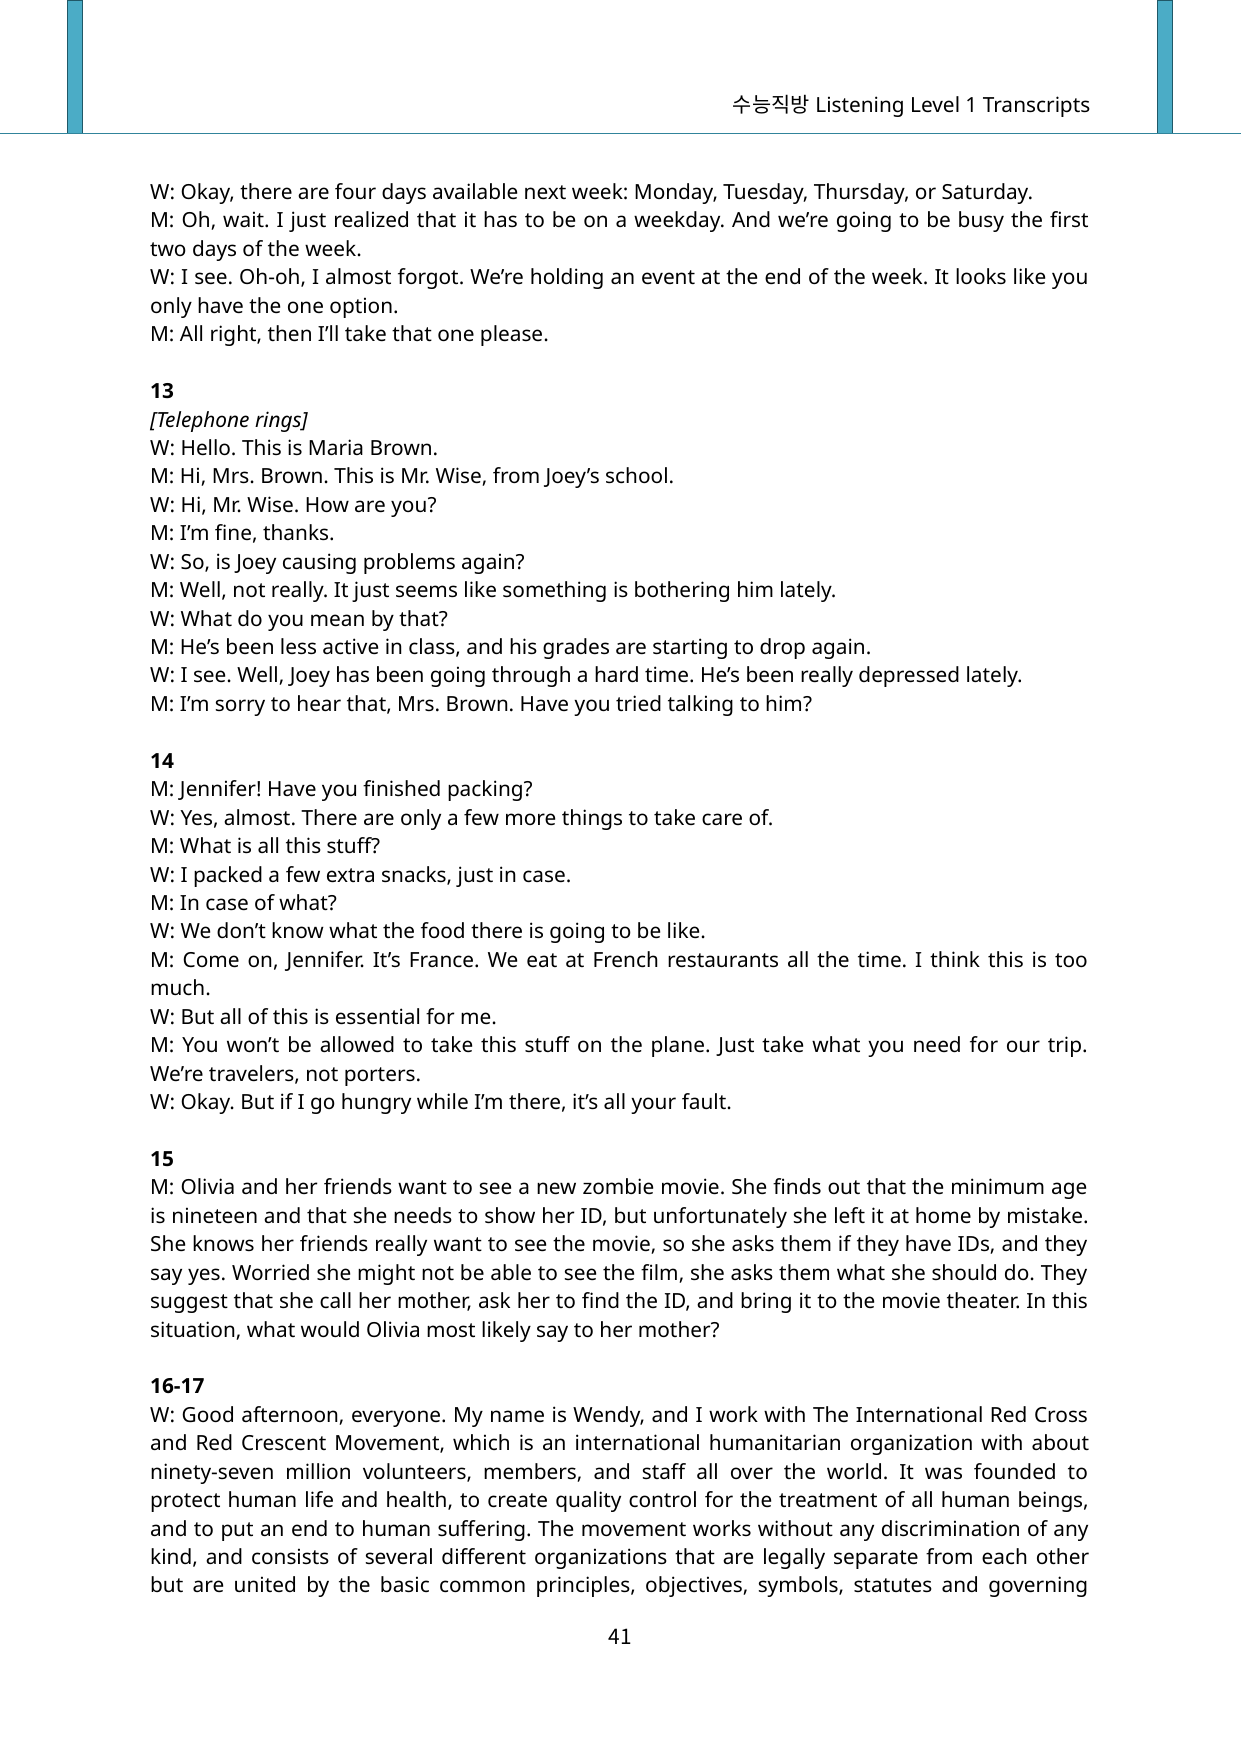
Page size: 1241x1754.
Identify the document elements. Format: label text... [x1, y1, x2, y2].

text M: Come on, Jennifer. It’s France. We eat at French restaurants all the time. I think this is too much. [150, 945, 1090, 1002]
text 14 [150, 746, 1090, 774]
text M: Hi, Mrs. Brown. This is Mr. Wise, from Joey’s school. [150, 462, 1090, 490]
text M: In case of what? [150, 888, 1090, 917]
text 16-17 [150, 1372, 1090, 1400]
text W: Okay, there are four days available next week: Monday, Tuesday, Thursday, or Saturday. [150, 177, 1090, 206]
text W: So, is Joey causing problems again? [150, 547, 1090, 575]
text M: He’s been less active in class, and his grades are starting to drop again. [150, 632, 1090, 661]
text W: What do you mean by that? [150, 604, 1090, 632]
text M: Olivia and her friends want to see a new zombie movie. She finds out that the minimum age is nineteen and that she needs to show her ID, but unfortunately she left it at home by mistake. She knows her friends really want to see the movie, so she asks them if they have IDs, and they say yes. Worried she might not be able to see the film, she asks them what she should do. They suggest that she call her mother, ask her to find the ID, and bring it to the movie theater. In this situation, what would Olivia most likely say to her mother? [150, 1172, 1090, 1343]
text [Telephone rings] [150, 405, 1090, 433]
text W: I see. Well, Joey has been going through a hard time. He’s been really depressed lately. [150, 661, 1090, 689]
text 15 [150, 1144, 1090, 1172]
text W: I see. Oh-oh, I almost forgot. We’re holding an event at the end of the week. It looks like you only have the one option. [150, 262, 1090, 319]
text M: I’m sorry to hear that, Mrs. Brown. Have you tried talking to him? [150, 689, 1090, 717]
text W: Hello. This is Maria Brown. [150, 433, 1090, 462]
text W: But all of this is essential for me. [150, 1002, 1090, 1030]
text M: You won’t be allowed to take this stuff on the plane. Just take what you need for our trip. We’re travelers, not porters. [150, 1030, 1090, 1087]
text M: Well, not really. It just seems like something is bothering him lately. [150, 575, 1090, 604]
text W: Yes, almost. There are only a few more things to take care of. [150, 803, 1090, 831]
text W: Hi, Mr. Wise. How are you? [150, 490, 1090, 518]
text W: Okay. But if I go hungry while I’m there, it’s all your fault. [150, 1087, 1090, 1116]
text W: We don’t know what the food there is going to be like. [150, 917, 1090, 945]
text M: Oh, wait. I just realized that it has to be on a weekday. And we’re going to be busy the first two days of the week. [150, 206, 1090, 262]
text M: What is all this stuff? [150, 831, 1090, 860]
text M: All right, then I’ll take that one please. [150, 319, 1090, 348]
text 13 [150, 376, 1090, 405]
text M: Jennifer! Have you finished packing? [150, 774, 1090, 803]
text W: I packed a few extra snacks, just in case. [150, 860, 1090, 888]
text M: I’m fine, thanks. [150, 518, 1090, 547]
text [150, 1400, 1090, 1599]
